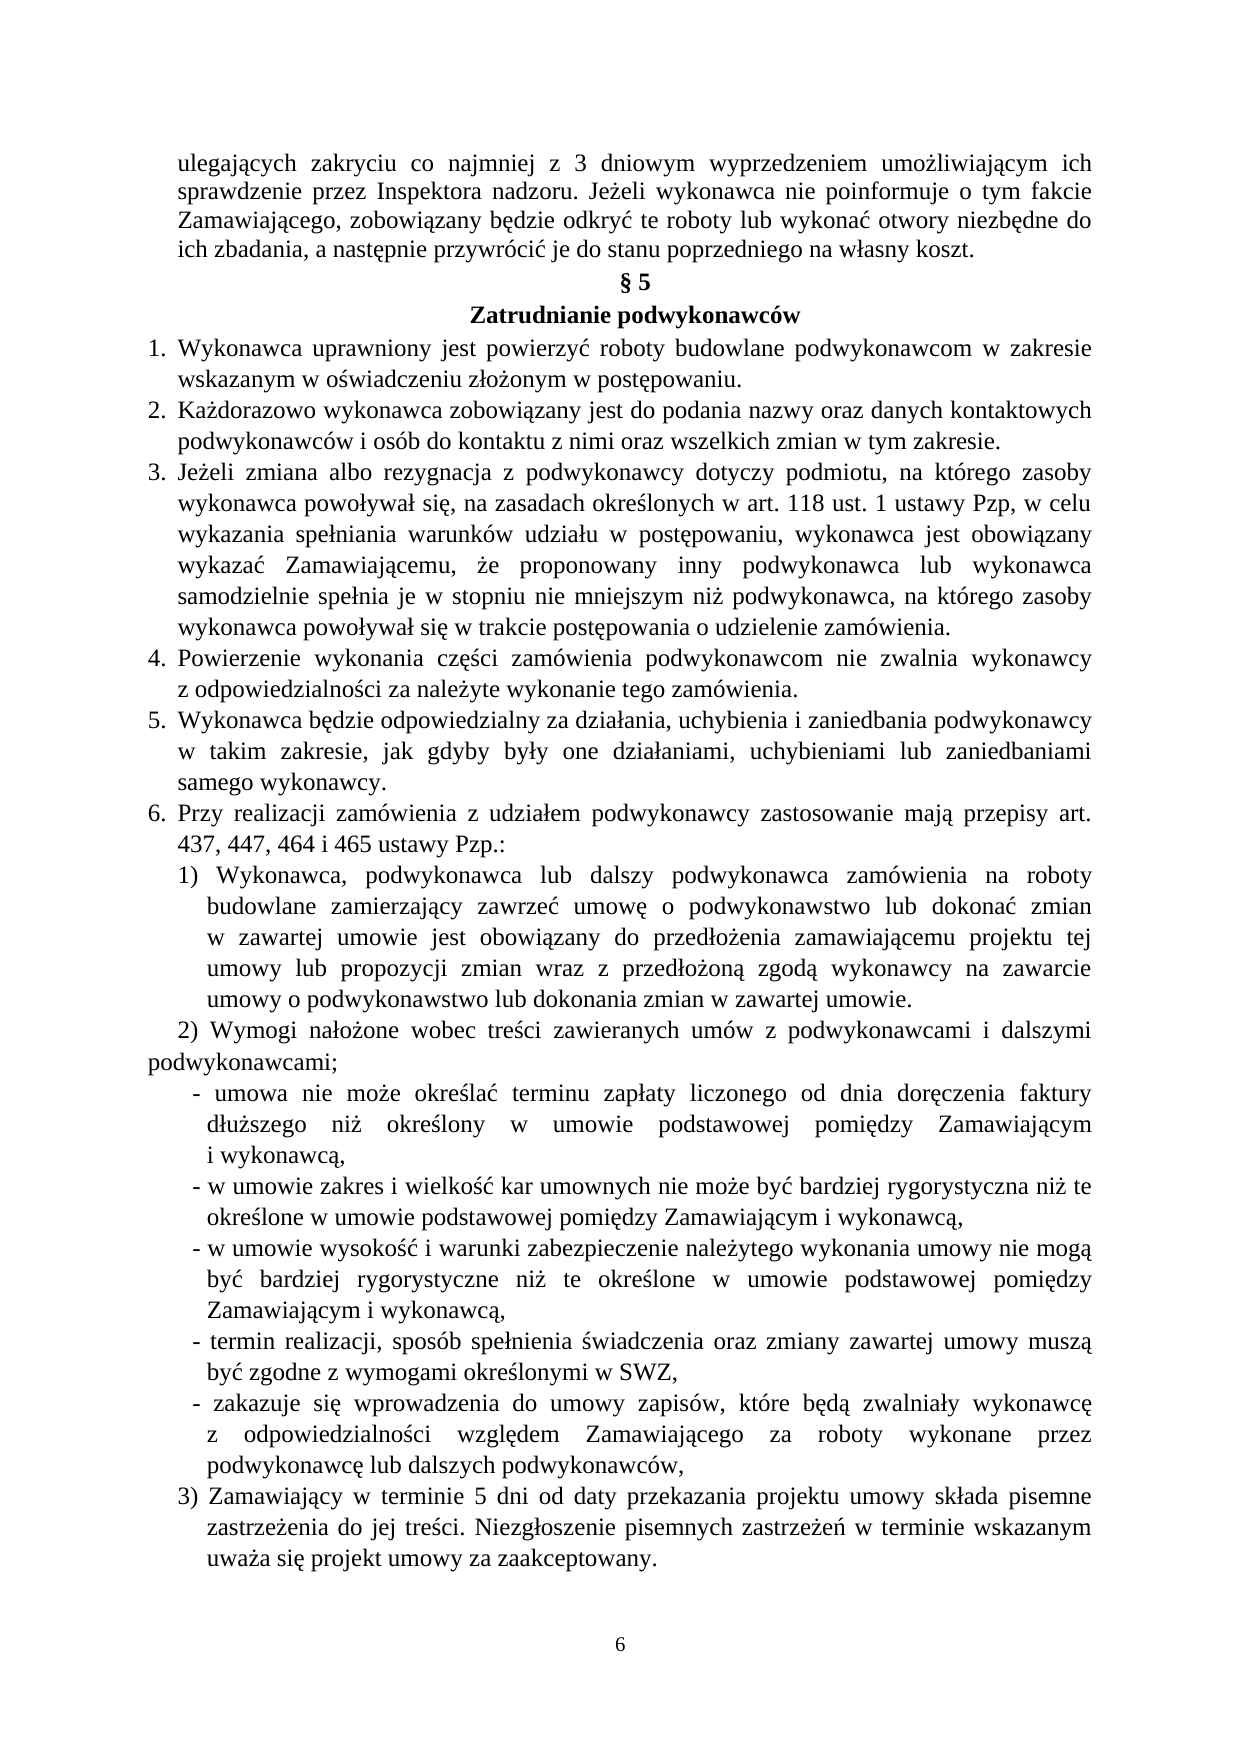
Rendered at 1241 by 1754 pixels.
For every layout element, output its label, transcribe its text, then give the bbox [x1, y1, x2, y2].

text 2) Wymogi nałożone wobec treści zawieranych umów z podwykonawcami i dalszymi podwykonawcami; [148, 1016, 1093, 1075]
list Wykonawca będzie odpowiedzialny za działania, uchybienia i zaniedbania podwykonawcy w takim zakresie, jak gdyby były one działaniami, uchybieniami lub zaniedbaniami samego wykonawcy. [148, 705, 1093, 796]
text Zatrudnianie podwykonawców [162, 300, 1093, 328]
text - zakazuje się wprowadzenia do umowy zapisów, które będą zwalniały wykonawcę z odpowiedzialności względem Zamawiającego za roboty wykonane przez podwykonawcę lub dalszych podwykonawców, [192, 1388, 1093, 1479]
list Powierzenie wykonania części zamówienia podwykonawcom nie zwalnia wykonawcy z odpowiedzialności za należyte wykonanie tego zamówienia. [148, 643, 1093, 703]
text 1) Wykonawca, podwykonawca lub dalszy podwykonawca zamówienia na roboty budowlane zamierzający zawrzeć umowę o podwykonawstwo lub dokonać zmian w zawartej umowie jest obowiązany do przedłożenia zamawiającemu projektu tej umowy lub propozycji zmian wraz z przedłożoną zgodą wykonawcy na zawarcie umowy o podwykonawstwo lub dokonania zmian w zawartej umowie. [177, 860, 1093, 1013]
text - w umowie zakres i wielkość kar umownych nie może być bardziej rygorystyczna niż te określone w umowie podstawowej pomiędzy Zamawiającym i wykonawcą, [192, 1171, 1093, 1231]
list Każdorazowo wykonawca zobowiązany jest do podania nazwy oraz danych kontaktowych podwykonawców i osób do kontaktu z nimi oraz wszelkich zmian w tym zakresie. [148, 395, 1093, 454]
text - umowa nie może określać terminu zapłaty liczonego od dnia doręczenia faktury dłuższego niż określony w umowie podstawowej pomiędzy Zamawiającym i wykonawcą, [192, 1078, 1093, 1168]
text § 5 [162, 267, 1093, 296]
text - termin realizacji, sposób spełnienia świadczenia oraz zmiany zawartej umowy muszą być zgodne z wymogami określonymi w SWZ, [192, 1326, 1093, 1386]
list Wykonawca uprawniony jest powierzyć roboty budowlane podwykonawcom w zakresie wskazanym w oświadczeniu złożonym w postępowaniu. [148, 333, 1093, 392]
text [148, 148, 1093, 263]
list Jeżeli zmiana albo rezygnacja z podwykonawcy dotyczy podmiotu, na którego zasoby wykonawca powoływał się, na zasadach określonych w art. 118 ust. 1 ustawy Pzp, w celu wykazania spełniania warunków udziału w postępowaniu, wykonawca jest obowiązany wykazać Zamawiającemu, że proponowany inny podwykonawca lub wykonawca samodzielnie spełnia je w stopniu nie mniejszym niż podwykonawca, na którego zasoby wykonawca powoływał się w trakcie postępowania o udzielenie zamówienia. [148, 457, 1093, 641]
text 3) Zamawiający w terminie 5 dni od daty przekazania projektu umowy składa pisemne zastrzeżenia do jej treści. Niezgłoszenie pisemnych zastrzeżeń w terminie wskazanym uważa się projekt umowy za zaakceptowany. [177, 1481, 1093, 1572]
text - w umowie wysokość i warunki zabezpieczenie należytego wykonania umowy nie mogą być bardziej rygorystyczne niż te określone w umowie podstawowej pomiędzy Zamawiającym i wykonawcą, [192, 1233, 1093, 1324]
list Przy realizacji zamówienia z udziałem podwykonawcy zastosowanie mają przepisy art. 437, 447, 464 i 465 ustawy Pzp.: [148, 798, 1093, 858]
